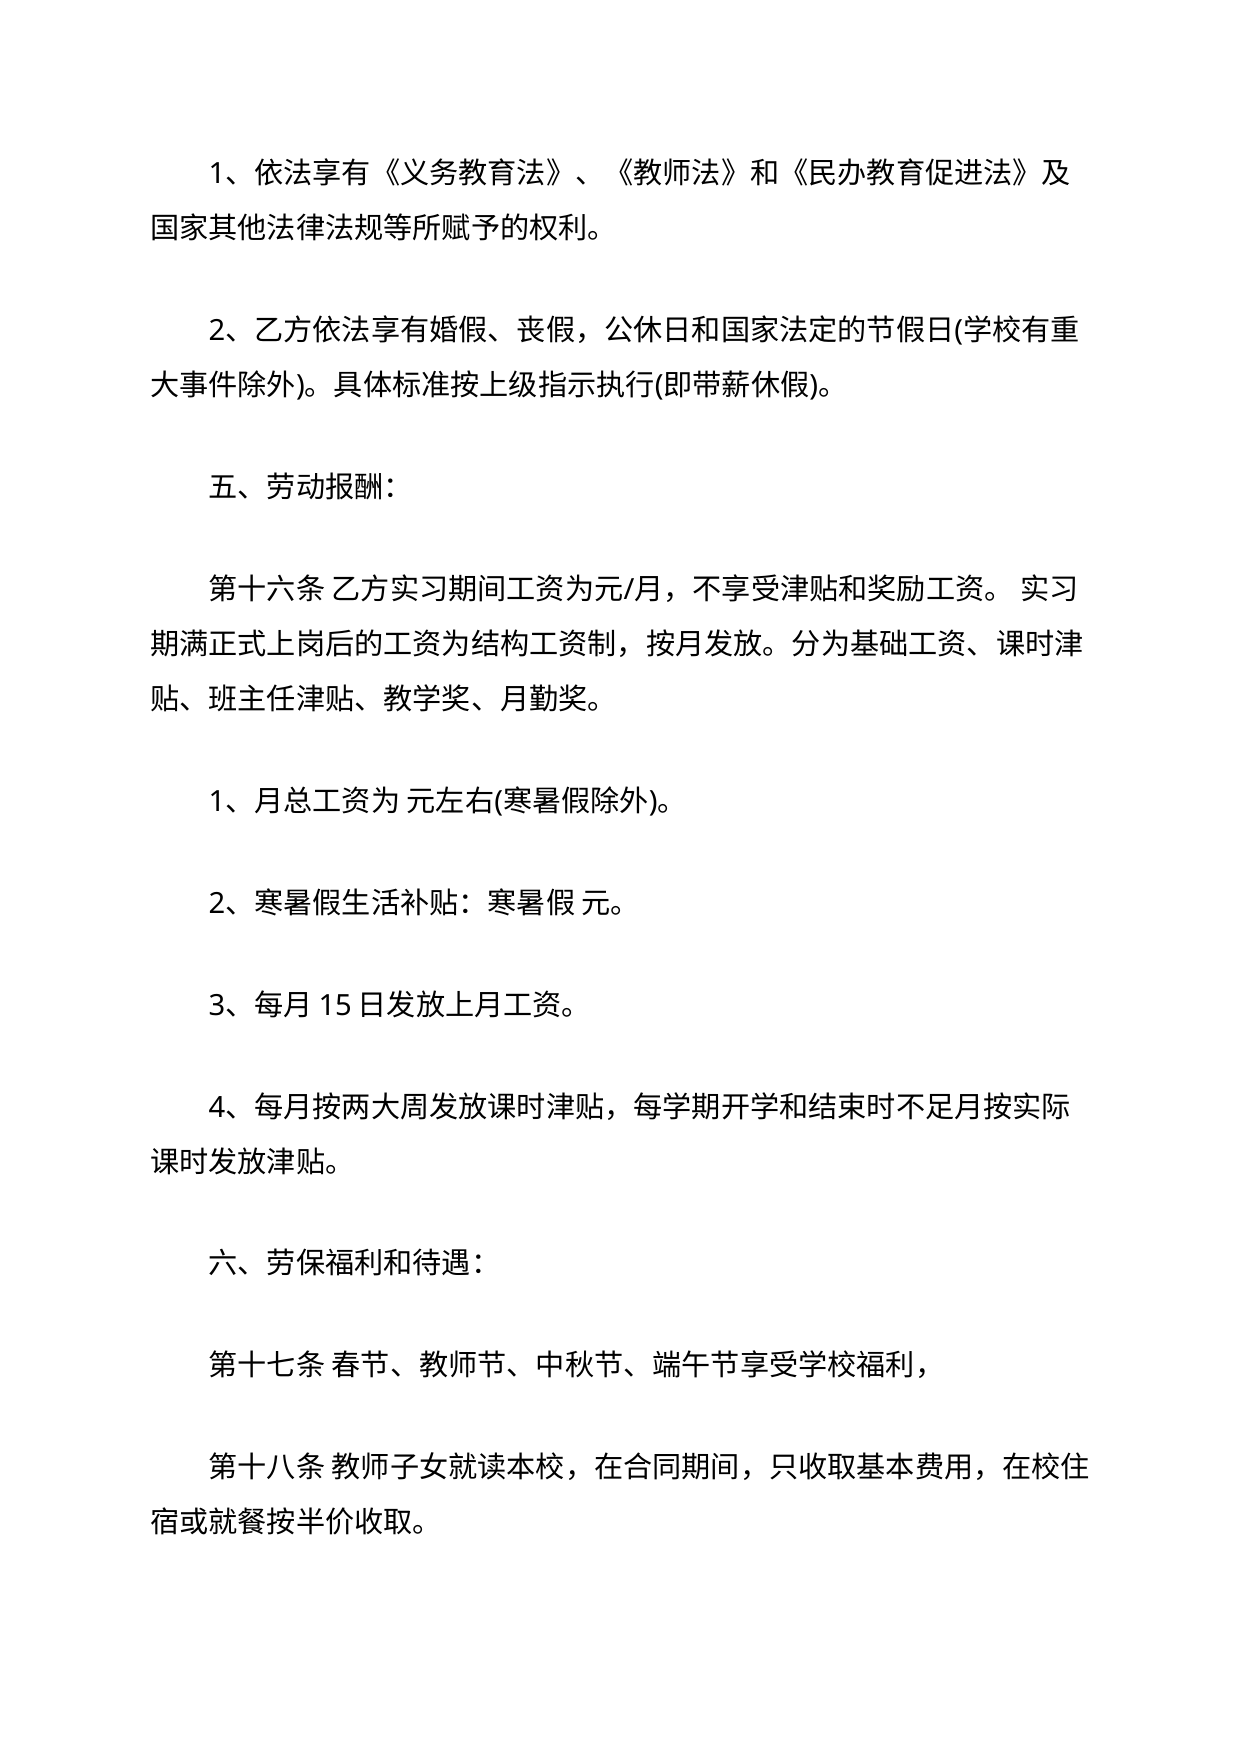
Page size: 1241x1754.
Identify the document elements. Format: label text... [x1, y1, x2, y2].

text 第十八条 教师子女就读本校，在合同期间，只收取基本费用，在校住宿或就餐按半价收取。 [150, 1443, 1090, 1541]
text 1、月总工资为 元左右(寒暑假除外)。 [150, 777, 1090, 819]
text 2、乙方依法享有婚假、丧假，公休日和国家法定的节假日(学校有重大事件除外)。具体标准按上级指示执行(即带薪休假)。 [150, 307, 1090, 404]
text 六、劳保福利和待遇： [150, 1240, 1090, 1282]
text 第十七条 春节、教师节、中秋节、端午节享受学校福利， [150, 1342, 1090, 1384]
text 五、劳动报酬： [150, 464, 1090, 506]
text 1、依法享有《义务教育法》、《教师法》和《民办教育促进法》及国家其他法律法规等所赋予的权利。 [150, 150, 1090, 247]
text 第十六条 乙方实习期间工资为元/月，不享受津贴和奖励工资。 实习期满正式上岗后的工资为结构工资制，按月发放。分为基础工资、课时津贴、班主任津贴、教学奖、月勤奖。 [150, 566, 1090, 718]
text 4、每月按两大周发放课时津贴，每学期开学和结束时不足月按实际课时发放津贴。 [150, 1083, 1090, 1180]
text 3、每月15日发放上月工资。 [150, 981, 1090, 1023]
text 2、寒暑假生活补贴：寒暑假 元。 [150, 879, 1090, 922]
